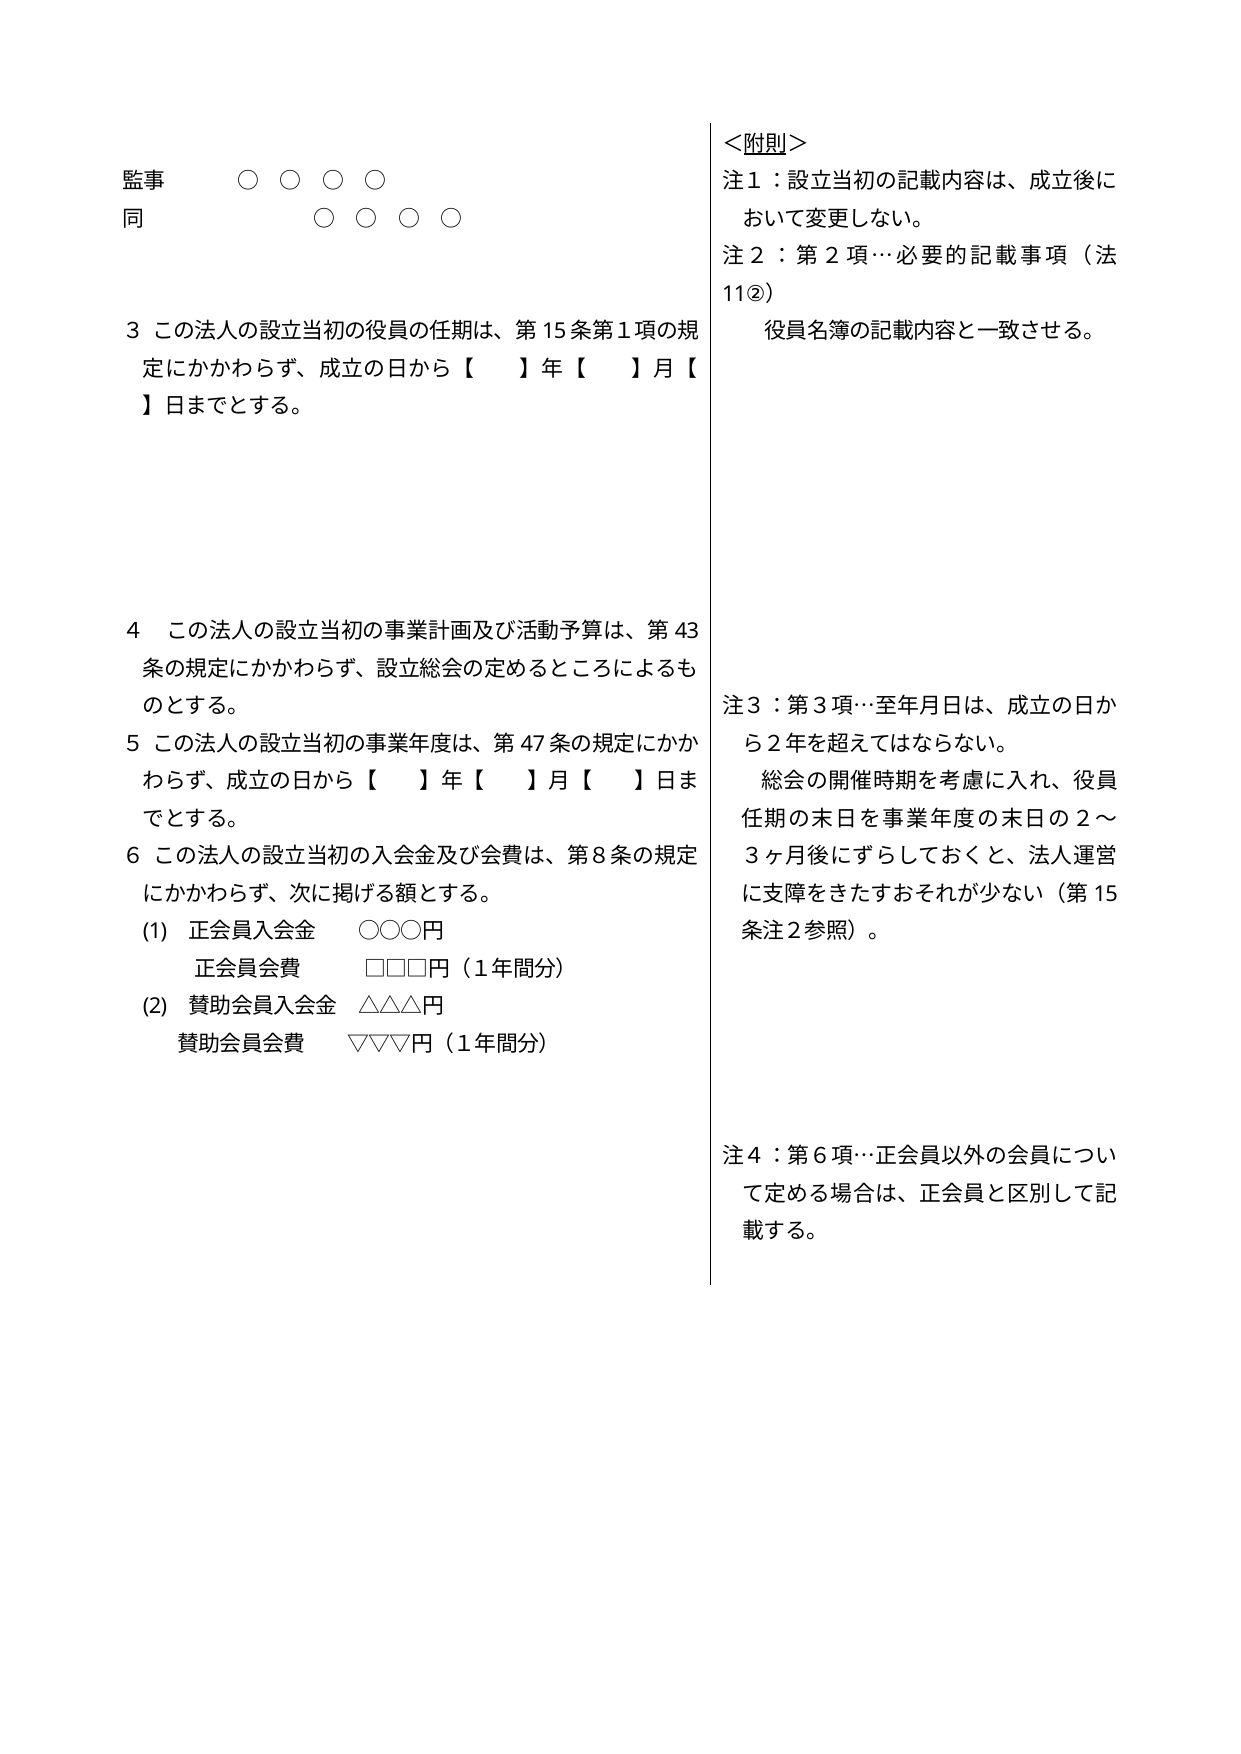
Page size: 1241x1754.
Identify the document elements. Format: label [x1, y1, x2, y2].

table_header [111, 123, 710, 1285]
table_header [711, 123, 1129, 1285]
